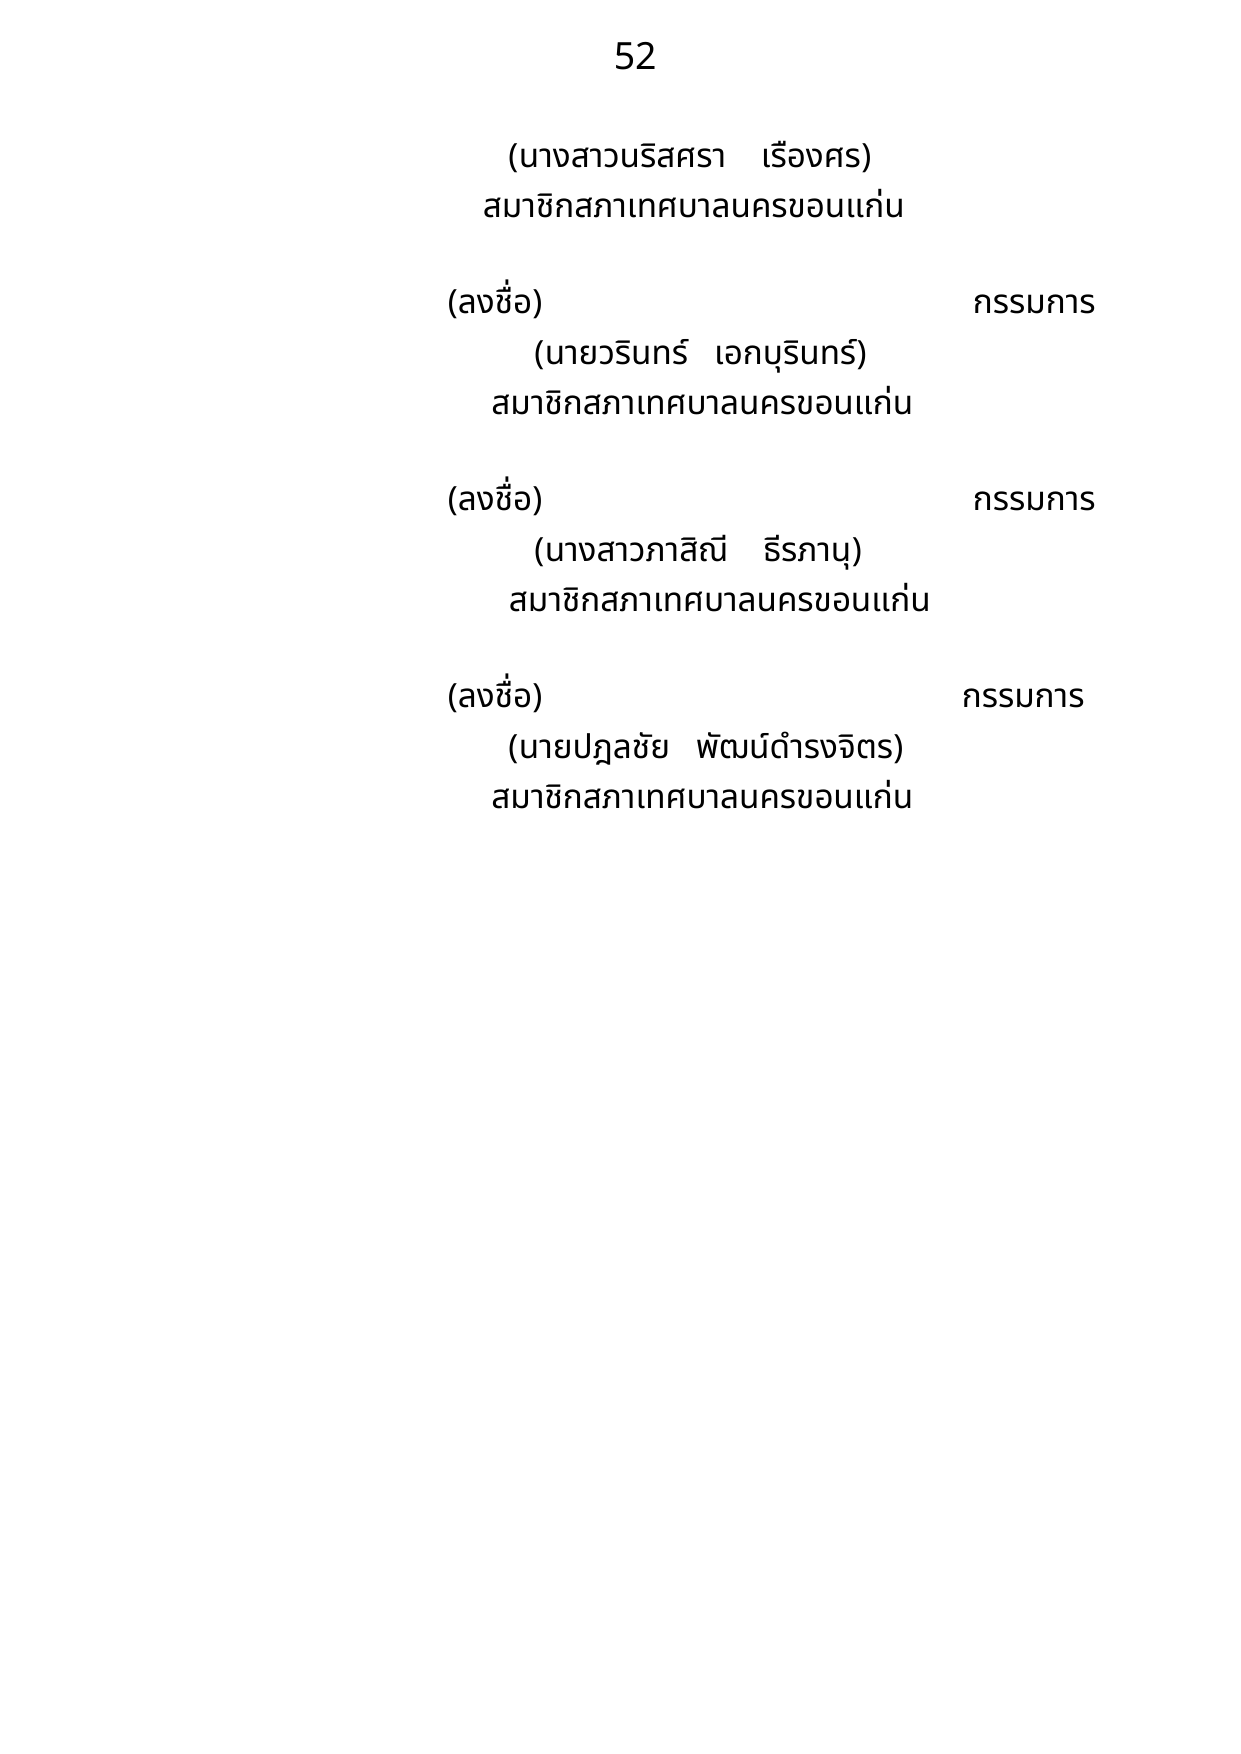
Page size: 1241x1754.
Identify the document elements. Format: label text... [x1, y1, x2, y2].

text (นางสาวภาสิณี ธีรภานุ) [148, 526, 1122, 576]
text สมาชิกสภาเทศบาลนครขอนแก่น [148, 576, 1122, 627]
text สมาชิกสภาเทศบาลนครขอนแก่น [148, 773, 1122, 824]
text (ลงชื่อ) กรรมการ [148, 278, 1122, 329]
text (นายวรินทร์ เอกบุรินทร์) [148, 329, 1122, 379]
text (ลงชื่อ) กรรมการ [148, 475, 1122, 526]
text (ลงชื่อ) กรรมการ [148, 672, 1122, 723]
text (นางสาวนริสศรา เรืองศร) [148, 132, 1122, 182]
text สมาชิกสภาเทศบาลนครขอนแก่น [148, 379, 1122, 430]
text (นายปฎลชัย พัฒน์ดำรงจิตร) [148, 723, 1122, 773]
text สมาชิกสภาเทศบาลนครขอนแก่น [148, 182, 1122, 233]
